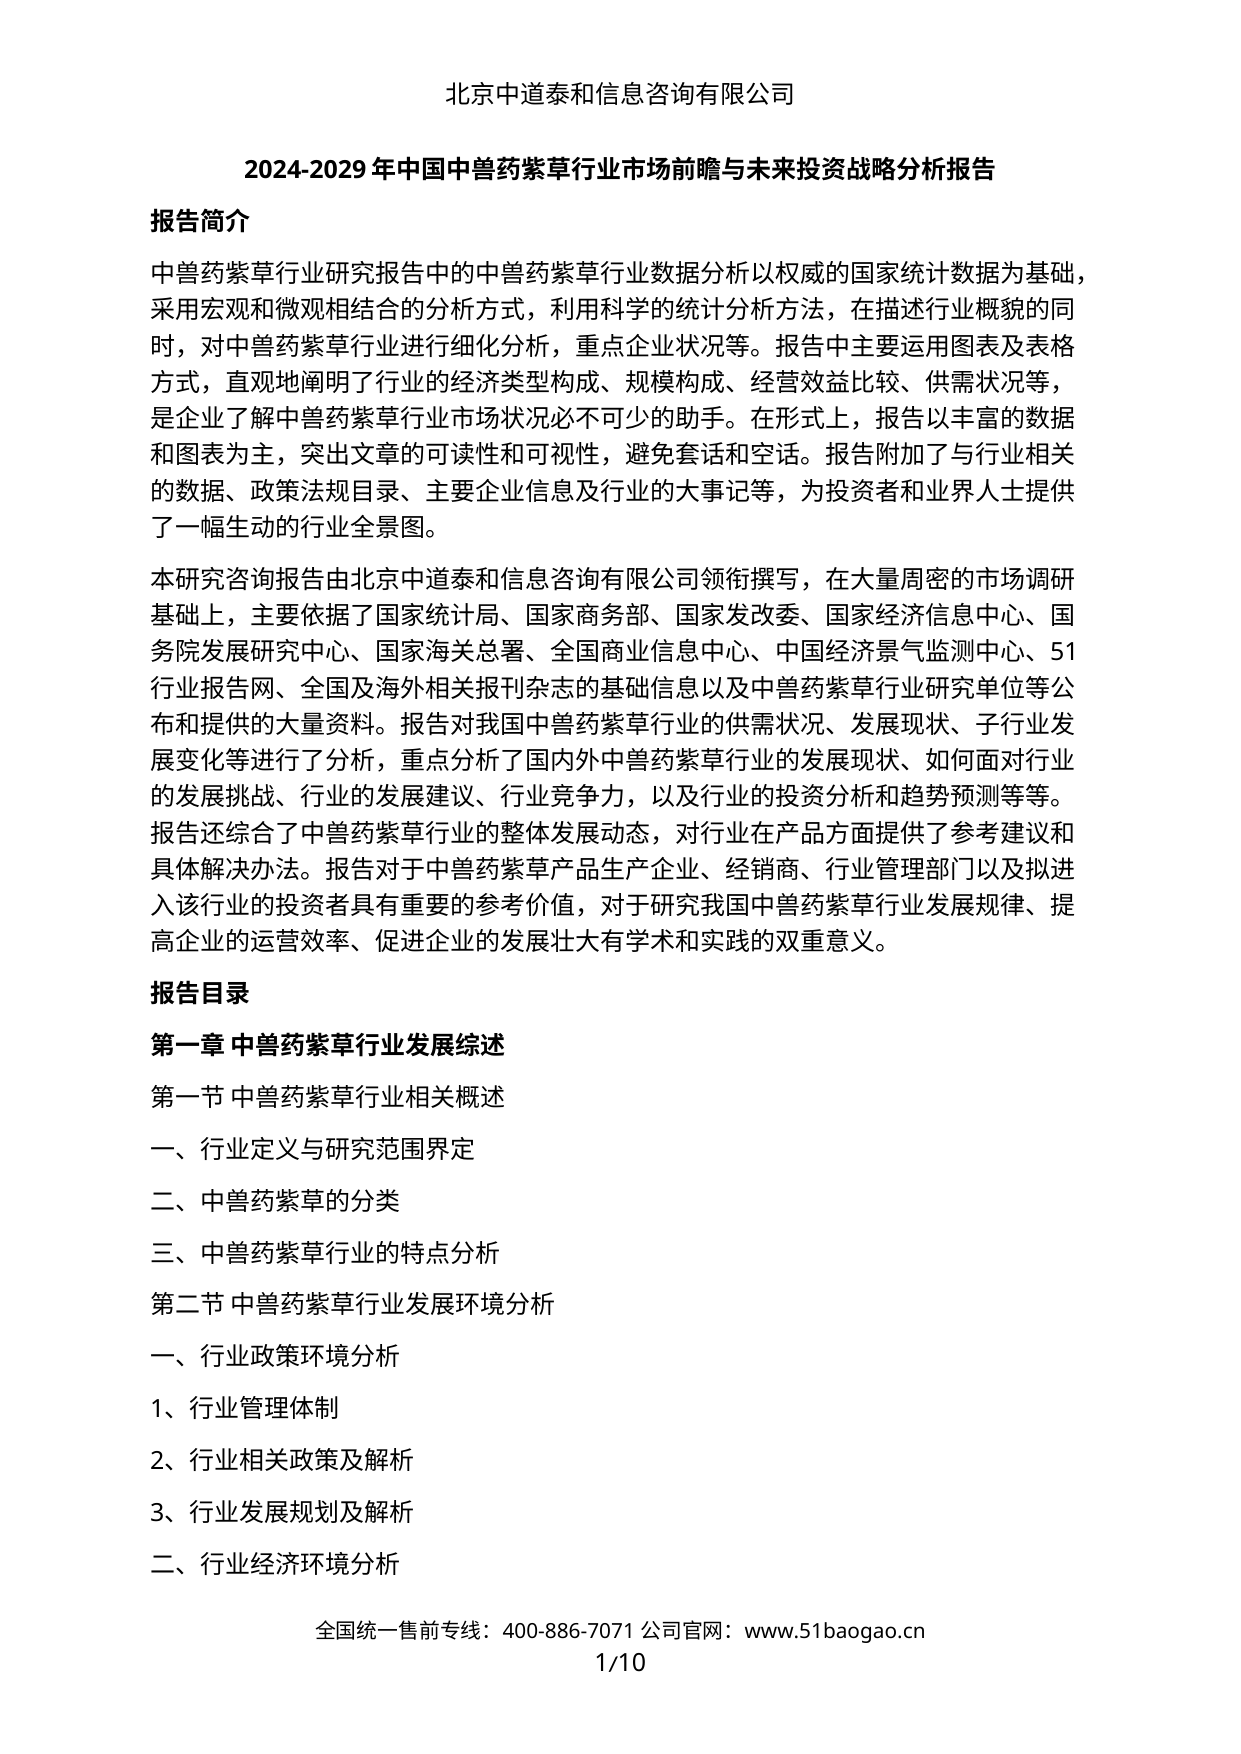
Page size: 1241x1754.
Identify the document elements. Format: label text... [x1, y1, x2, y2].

text 第二节 中兽药紫草行业发展环境分析 [150, 1285, 1090, 1321]
text 二、中兽药紫草的分类 [150, 1181, 1090, 1217]
text 一、行业政策环境分析 [150, 1337, 1090, 1373]
text 第一章 中兽药紫草行业发展综述 [150, 1026, 1090, 1062]
text 3、行业发展规划及解析 [150, 1492, 1090, 1529]
text 中兽药紫草行业研究报告中的中兽药紫草行业数据分析以权威的国家统计数据为基础，采用宏观和微观相结合的分析方式，利用科学的统计分析方法，在描述行业概貌的同时，对中兽药紫草行业进行细化分析，重点企业状况等。报告中主要运用图表及表格方式，直观地阐明了行业的经济类型构成、规模构成、经营效益比较、供需状况等，是企业了解中兽药紫草行业市场状况必不可少的助手。在形式上，报告以丰富的数据和图表为主，突出文章的可读性和可视性，避免套话和空话。报告附加了与行业相关的数据、政策法规目录、主要企业信息及行业的大事记等，为投资者和业界人士提供了一幅生动的行业全景图。 [150, 254, 1090, 544]
text 一、行业定义与研究范围界定 [150, 1129, 1090, 1166]
text 二、行业经济环境分析 [150, 1544, 1090, 1581]
text 第一节 中兽药紫草行业相关概述 [150, 1077, 1090, 1114]
text 1、行业管理体制 [150, 1389, 1090, 1425]
text 报告目录 [150, 974, 1090, 1010]
text 2、行业相关政策及解析 [150, 1441, 1090, 1477]
text 本研究咨询报告由北京中道泰和信息咨询有限公司领衔撰写，在大量周密的市场调研基础上，主要依据了国家统计局、国家商务部、国家发改委、国家经济信息中心、国务院发展研究中心、国家海关总署、全国商业信息中心、中国经济景气监测中心、51行业报告网、全国及海外相关报刊杂志的基础信息以及中兽药紫草行业研究单位等公布和提供的大量资料。报告对我国中兽药紫草行业的供需状况、发展现状、子行业发展变化等进行了分析，重点分析了国内外中兽药紫草行业的发展现状、如何面对行业的发展挑战、行业的发展建议、行业竞争力，以及行业的投资分析和趋势预测等等。报告还综合了中兽药紫草行业的整体发展动态，对行业在产品方面提供了参考建议和具体解决办法。报告对于中兽药紫草产品生产企业、经销商、行业管理部门以及拟进入该行业的投资者具有重要的参考价值，对于研究我国中兽药紫草行业发展规律、提高企业的运营效率、促进企业的发展壮大有学术和实践的双重意义。 [150, 559, 1090, 958]
text 三、中兽药紫草行业的特点分析 [150, 1233, 1090, 1269]
text 报告简介 [150, 202, 1090, 238]
text 2024-2029年中国中兽药紫草行业市场前瞻与未来投资战略分析报告 [150, 150, 1090, 186]
